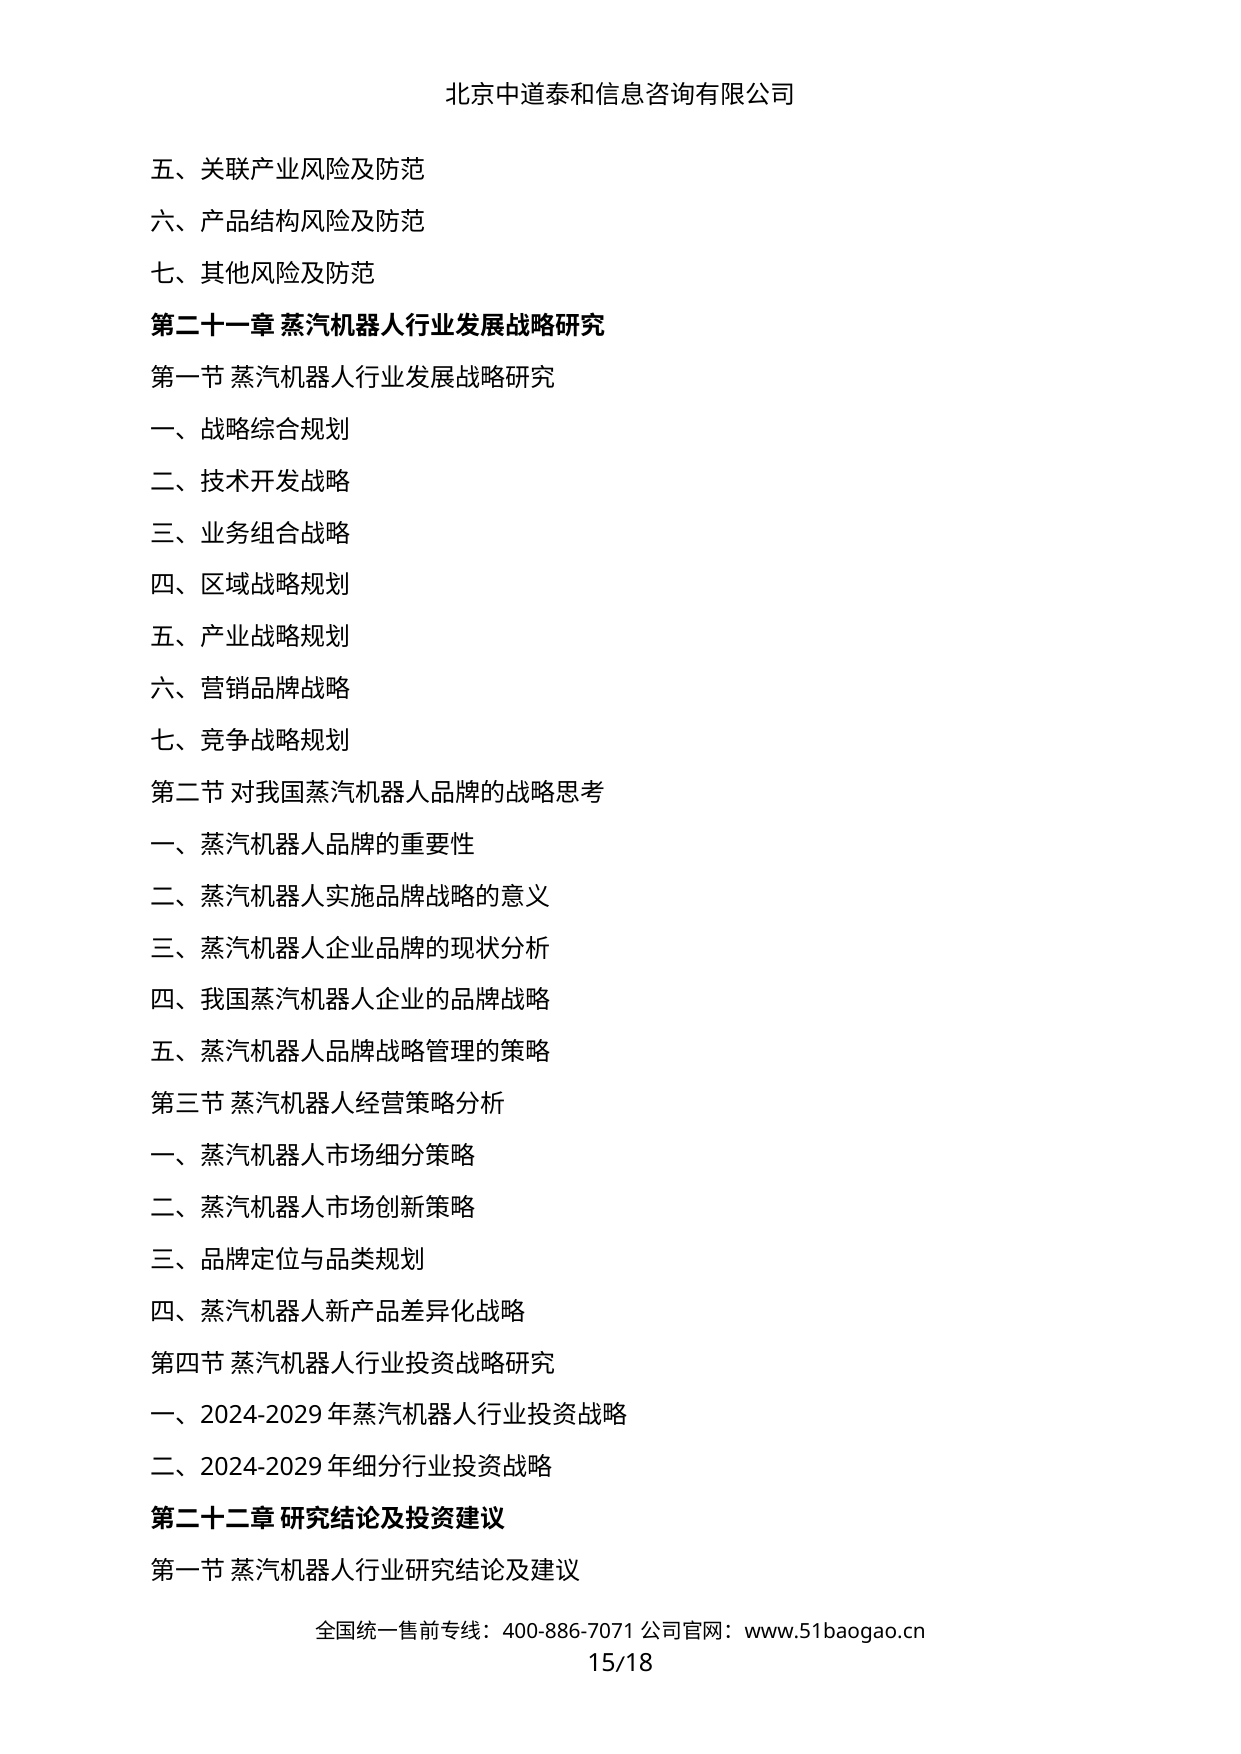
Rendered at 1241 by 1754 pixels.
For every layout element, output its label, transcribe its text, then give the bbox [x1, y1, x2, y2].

text 六、产品结构风险及防范 [150, 202, 1090, 238]
text 第二十一章 蒸汽机器人行业发展战略研究 [150, 306, 1090, 342]
text 四、我国蒸汽机器人企业的品牌战略 [150, 980, 1090, 1016]
text 七、其他风险及防范 [150, 254, 1090, 290]
text 四、区域战略规划 [150, 565, 1090, 601]
text 二、2024-2029年细分行业投资战略 [150, 1447, 1090, 1483]
text 一、蒸汽机器人品牌的重要性 [150, 824, 1090, 861]
text 四、蒸汽机器人新产品差异化战略 [150, 1291, 1090, 1327]
text 五、产业战略规划 [150, 617, 1090, 653]
text 二、蒸汽机器人实施品牌战略的意义 [150, 876, 1090, 912]
text 第一节 蒸汽机器人行业发展战略研究 [150, 357, 1090, 394]
text 一、2024-2029年蒸汽机器人行业投资战略 [150, 1395, 1090, 1431]
text 七、竞争战略规划 [150, 721, 1090, 757]
text 二、蒸汽机器人市场创新策略 [150, 1187, 1090, 1224]
text 一、战略综合规划 [150, 409, 1090, 446]
text 第二节 对我国蒸汽机器人品牌的战略思考 [150, 772, 1090, 809]
text 三、品牌定位与品类规划 [150, 1239, 1090, 1276]
text 一、蒸汽机器人市场细分策略 [150, 1136, 1090, 1172]
text 第二十二章 研究结论及投资建议 [150, 1499, 1090, 1535]
text 三、业务组合战略 [150, 513, 1090, 549]
text 二、技术开发战略 [150, 461, 1090, 497]
text 六、营销品牌战略 [150, 669, 1090, 705]
text 五、关联产业风险及防范 [150, 150, 1090, 186]
text 三、蒸汽机器人企业品牌的现状分析 [150, 928, 1090, 964]
text 第三节 蒸汽机器人经营策略分析 [150, 1084, 1090, 1120]
text 五、蒸汽机器人品牌战略管理的策略 [150, 1032, 1090, 1068]
text 第四节 蒸汽机器人行业投资战略研究 [150, 1343, 1090, 1379]
text 第一节 蒸汽机器人行业研究结论及建议 [150, 1551, 1090, 1587]
